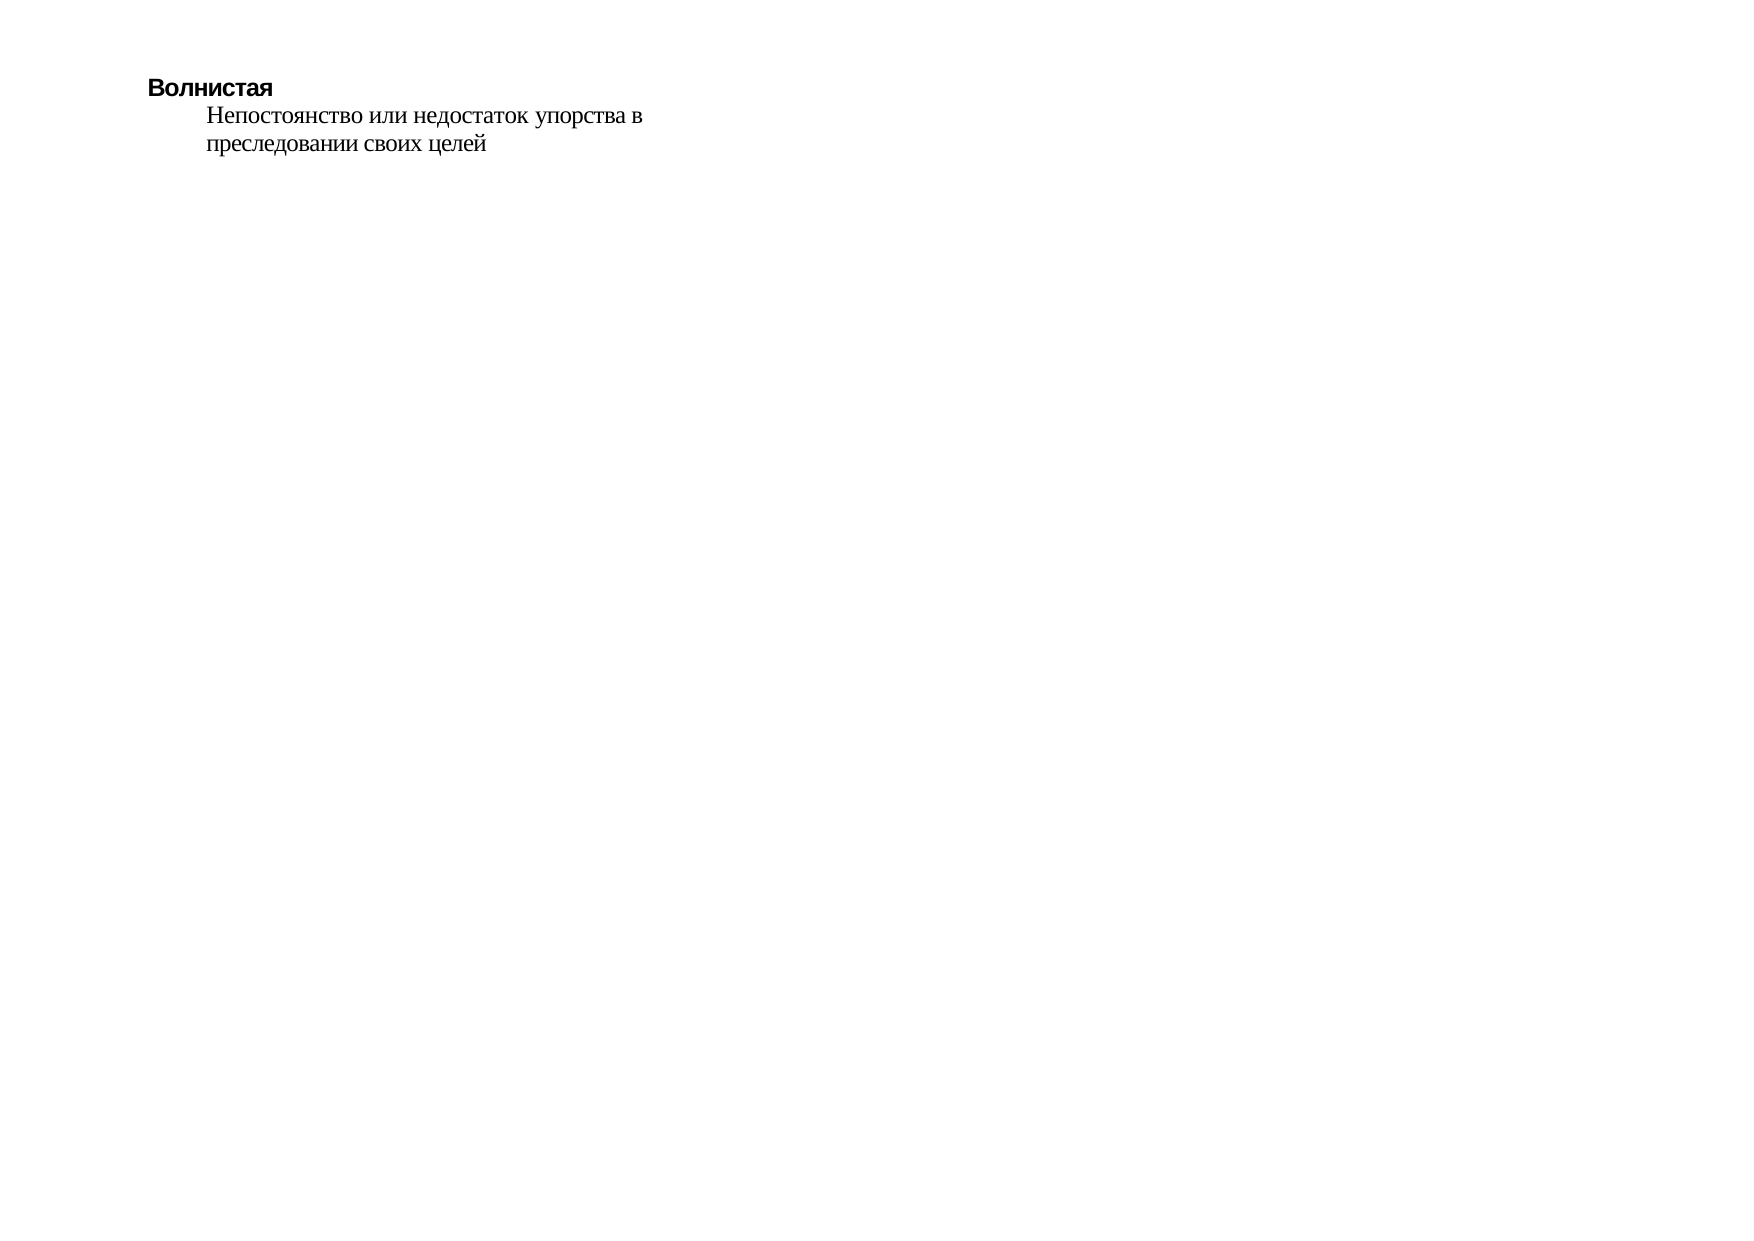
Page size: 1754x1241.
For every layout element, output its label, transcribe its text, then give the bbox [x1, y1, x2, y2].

text Волнистая [147, 72, 692, 101]
text Непостоянство или недостаток упорства в преследовании своих целей [206, 101, 692, 157]
